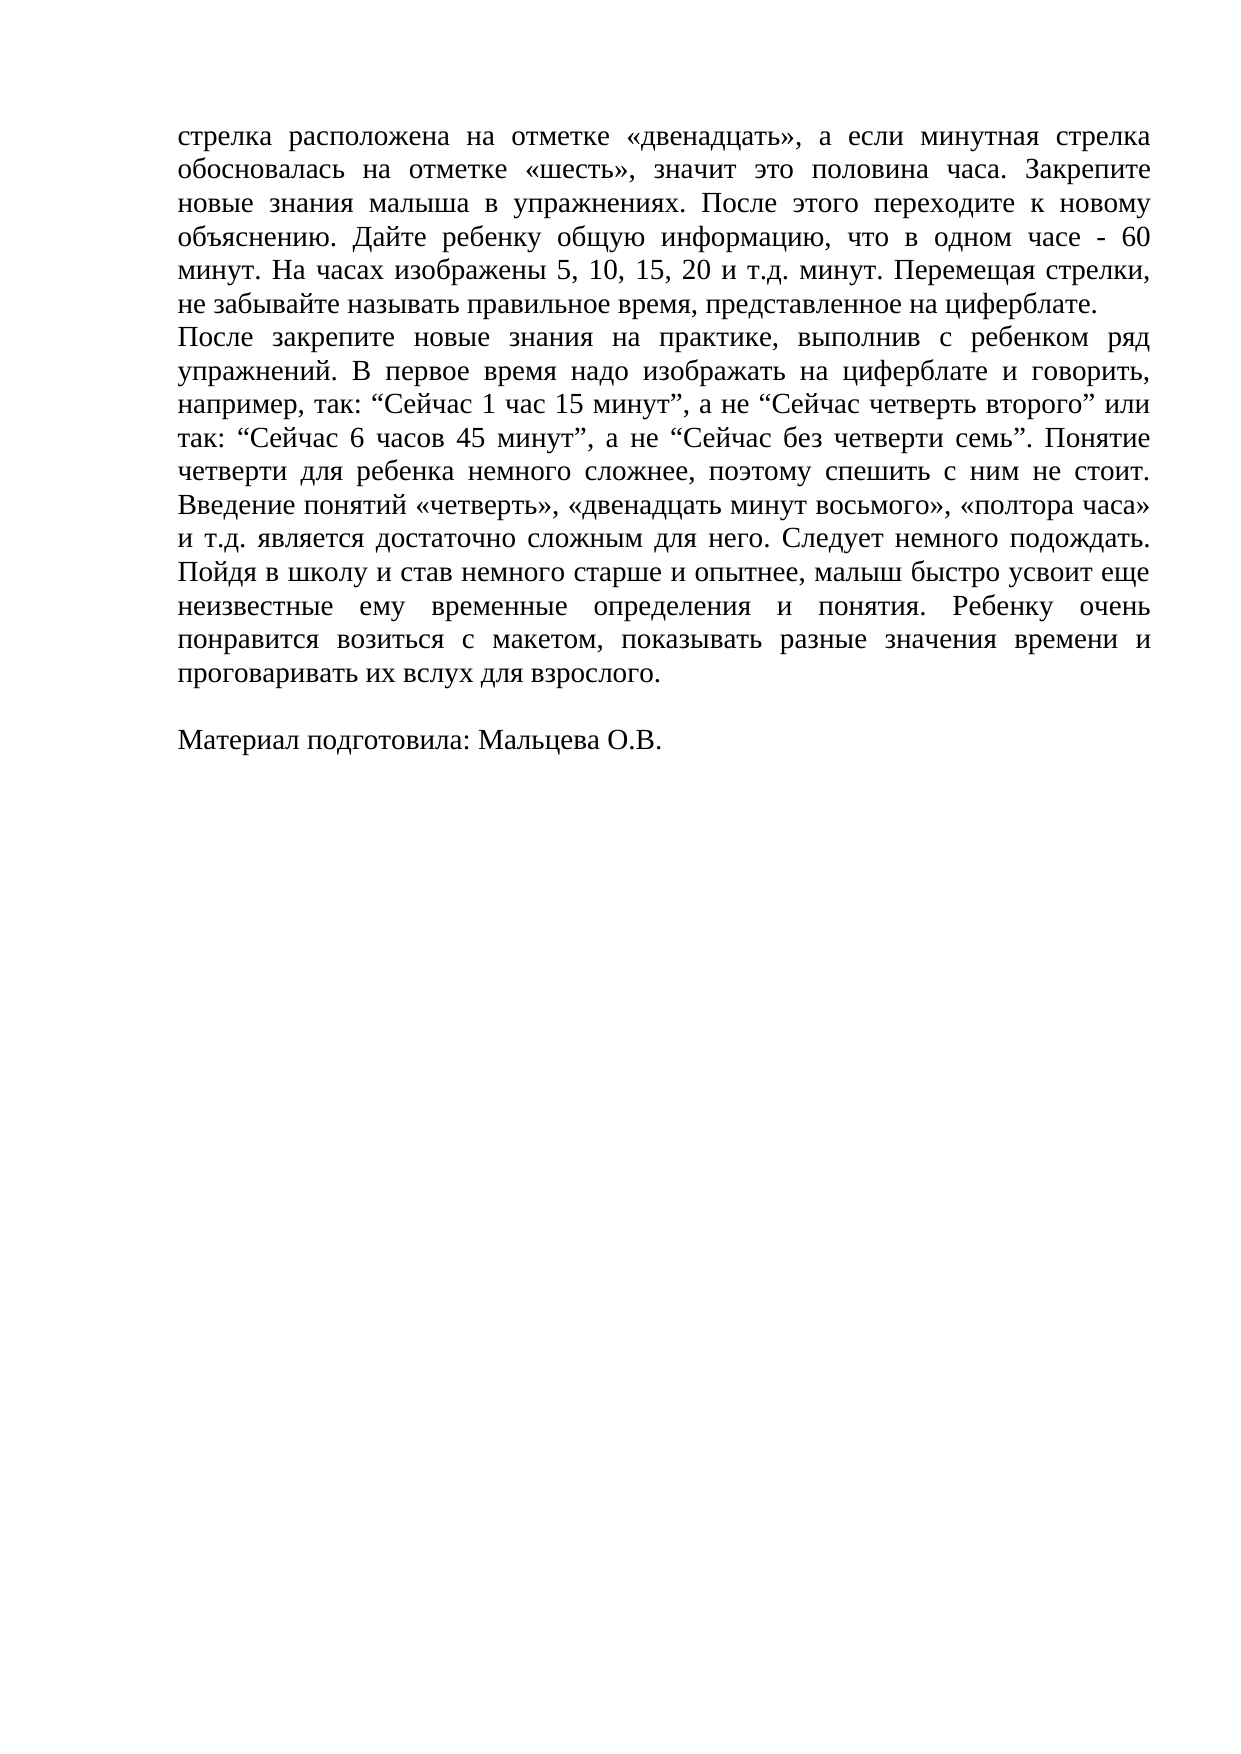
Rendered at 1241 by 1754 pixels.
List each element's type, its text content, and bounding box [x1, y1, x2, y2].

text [177, 118, 1152, 319]
text После закрепите новые знания на практике, выполнив с ребенком ряд упражнений. В первое время надо изображать на циферблате и говорить, например, так: “Сейчас 1 час 15 минут”, а не “Сейчас четверть второго” или так: “Сейчас 6 часов 45 минут”, а не “Сейчас без четверти семь”. Понятие четверти для ребенка немного сложнее, поэтому спешить с ним не стоит. Введение понятий «четверть», «двенадцать минут восьмого», «полтора часа» и т.д. является достаточно сложным для него. Следует немного подождать. Пойдя в школу и став немного старше и опытнее, малыш быстро усвоит еще неизвестные ему временные определения и понятия. Ребенку очень понравится возиться с макетом, показывать разные значения времени и проговаривать их вслух для взрослого. [177, 319, 1152, 688]
text Материал подготовила: Мальцева О.В. [177, 722, 1152, 755]
